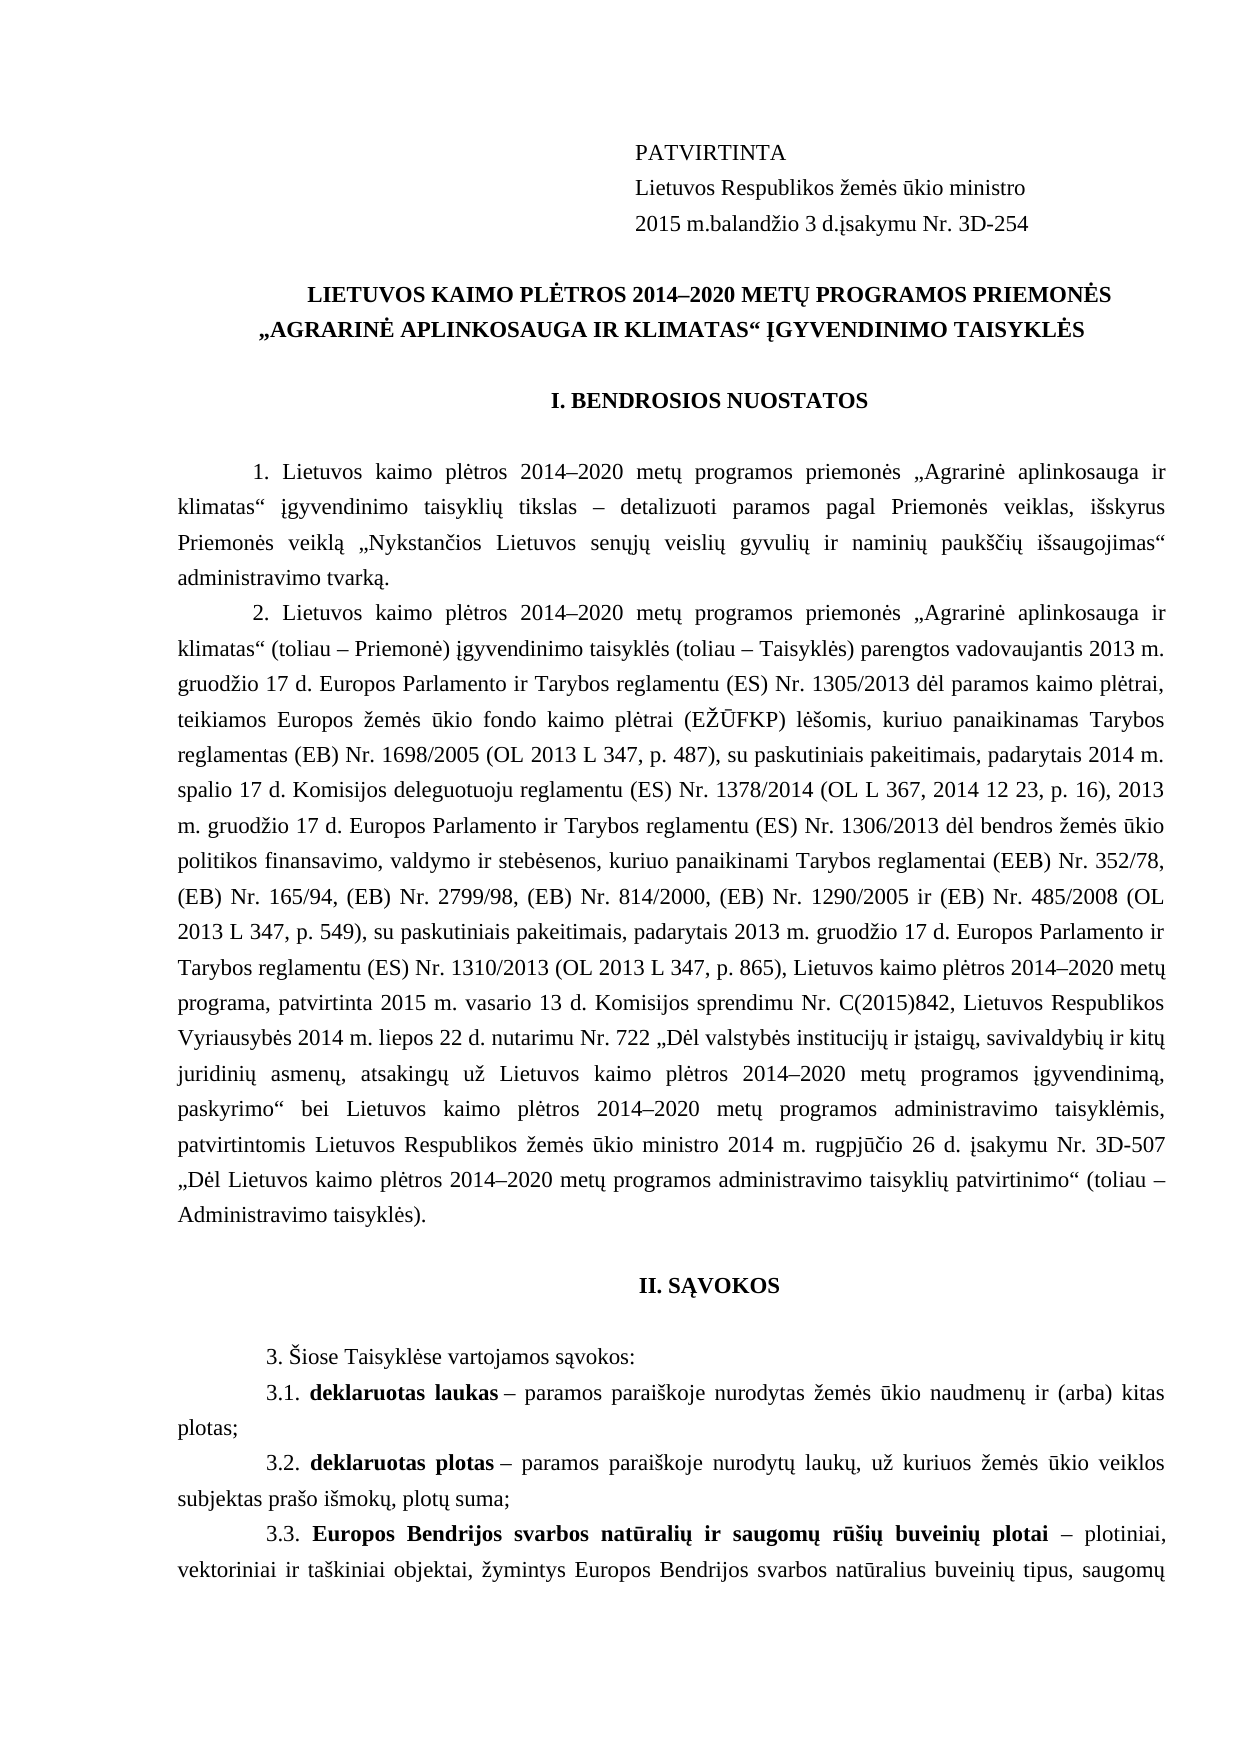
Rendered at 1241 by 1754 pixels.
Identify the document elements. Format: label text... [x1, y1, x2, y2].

text PATVIRTINTA [177, 130, 1166, 165]
text 3. Šiose Taisyklėse vartojamos sąvokos: [177, 1334, 1166, 1369]
text I. BENDROSIOS NUOSTATOS [177, 378, 1166, 413]
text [177, 1511, 1166, 1582]
text 2. Lietuvos kaimo plėtros 2014–2020 metų programos priemonės „Agrarinė aplinkosauga ir klimatas“ (toliau – Priemonė) įgyvendinimo taisyklės (toliau – Taisyklės) parengtos vadovaujantis 2013 m. gruodžio 17 d. Europos Parlamento ir Tarybos reglamentu (ES) Nr. 1305/2013 dėl paramos kaimo plėtrai, teikiamos Europos žemės ūkio fondo kaimo plėtrai (EŽŪFKP) lėšomis, kuriuo panaikinamas Tarybos reglamentas (EB) Nr. 1698/2005 (OL 2013 L 347, p. 487), su paskutiniais pakeitimais, padarytais 2014 m. spalio 17 d. Komisijos deleguotuoju reglamentu (ES) Nr. 1378/2014 (OL L 367, 2014 12 23, p. 16), 2013 m. gruodžio 17 d. Europos Parlamento ir Tarybos reglamentu (ES) Nr. 1306/2013 dėl bendros žemės ūkio politikos finansavimo, valdymo ir stebėsenos, kuriuo panaikinami Tarybos reglamentai (EEB) Nr. 352/78, (EB) Nr. 165/94, (EB) Nr. 2799/98, (EB) Nr. 814/2000, (EB) Nr. 1290/2005 ir (EB) Nr. 485/2008 (OL 2013 L 347, p. 549), su paskutiniais pakeitimais, padarytais 2013 m. gruodžio 17 d. Europos Parlamento ir Tarybos reglamentu (ES) Nr. 1310/2013 (OL 2013 L 347, p. 865), Lietuvos kaimo plėtros 2014–2020 metų programa, patvirtinta 2015 m. vasario 13 d. Komisijos sprendimu Nr. C(2015)842, Lietuvos Respublikos Vyriausybės 2014 m. liepos 22 d. nutarimu Nr. 722 „Dėl valstybės institucijų ir įstaigų, savivaldybių ir kitų juridinių asmenų, atsakingų už Lietuvos kaimo plėtros 2014–2020 metų programos įgyvendinimą, paskyrimo“ bei Lietuvos kaimo plėtros 2014–2020 metų programos administravimo taisyklėmis, patvirtintomis Lietuvos Respublikos žemės ūkio ministro 2014 m. rugpjūčio 26 d. įsakymu Nr. 3D-507 „Dėl Lietuvos kaimo plėtros 2014–2020 metų programos administravimo taisyklių patvirtinimo“ (toliau – Administravimo taisyklės). [177, 590, 1166, 1228]
text II. SĄVOKOS [177, 1263, 1166, 1299]
text 3.1. deklaruotas laukas – paramos paraiškoje nurodytas žemės ūkio naudmenų ir (arba) kitas plotas; [177, 1369, 1166, 1440]
text LIETUVOS Kaimo plėtros 2014–2020 mETŲ PROGRAMOS priemonĖS „AGRARINĖ APLINKOSAUGA IR KLIMATAS“ ĮGYVENDINIMO taisyklės [177, 272, 1166, 342]
text Lietuvos Respublikos žemės ūkio ministro [177, 165, 1166, 201]
text 2015 m.balandžio 3 d.įsakymu Nr. 3D-254 [177, 201, 1166, 236]
text 3.2. deklaruotas plotas – paramos paraiškoje nurodytų laukų, už kuriuos žemės ūkio veiklos subjektas prašo išmokų, plotų suma; [177, 1440, 1166, 1511]
text 1. Lietuvos kaimo plėtros 2014–2020 metų programos priemonės „Agrarinė aplinkosauga ir klimatas“ įgyvendinimo taisyklių tikslas – detalizuoti paramos pagal Priemonės veiklas, išskyrus Priemonės veiklą „Nykstančios Lietuvos senųjų veislių gyvulių ir naminių paukščių išsaugojimas“ administravimo tvarką. [177, 449, 1166, 590]
